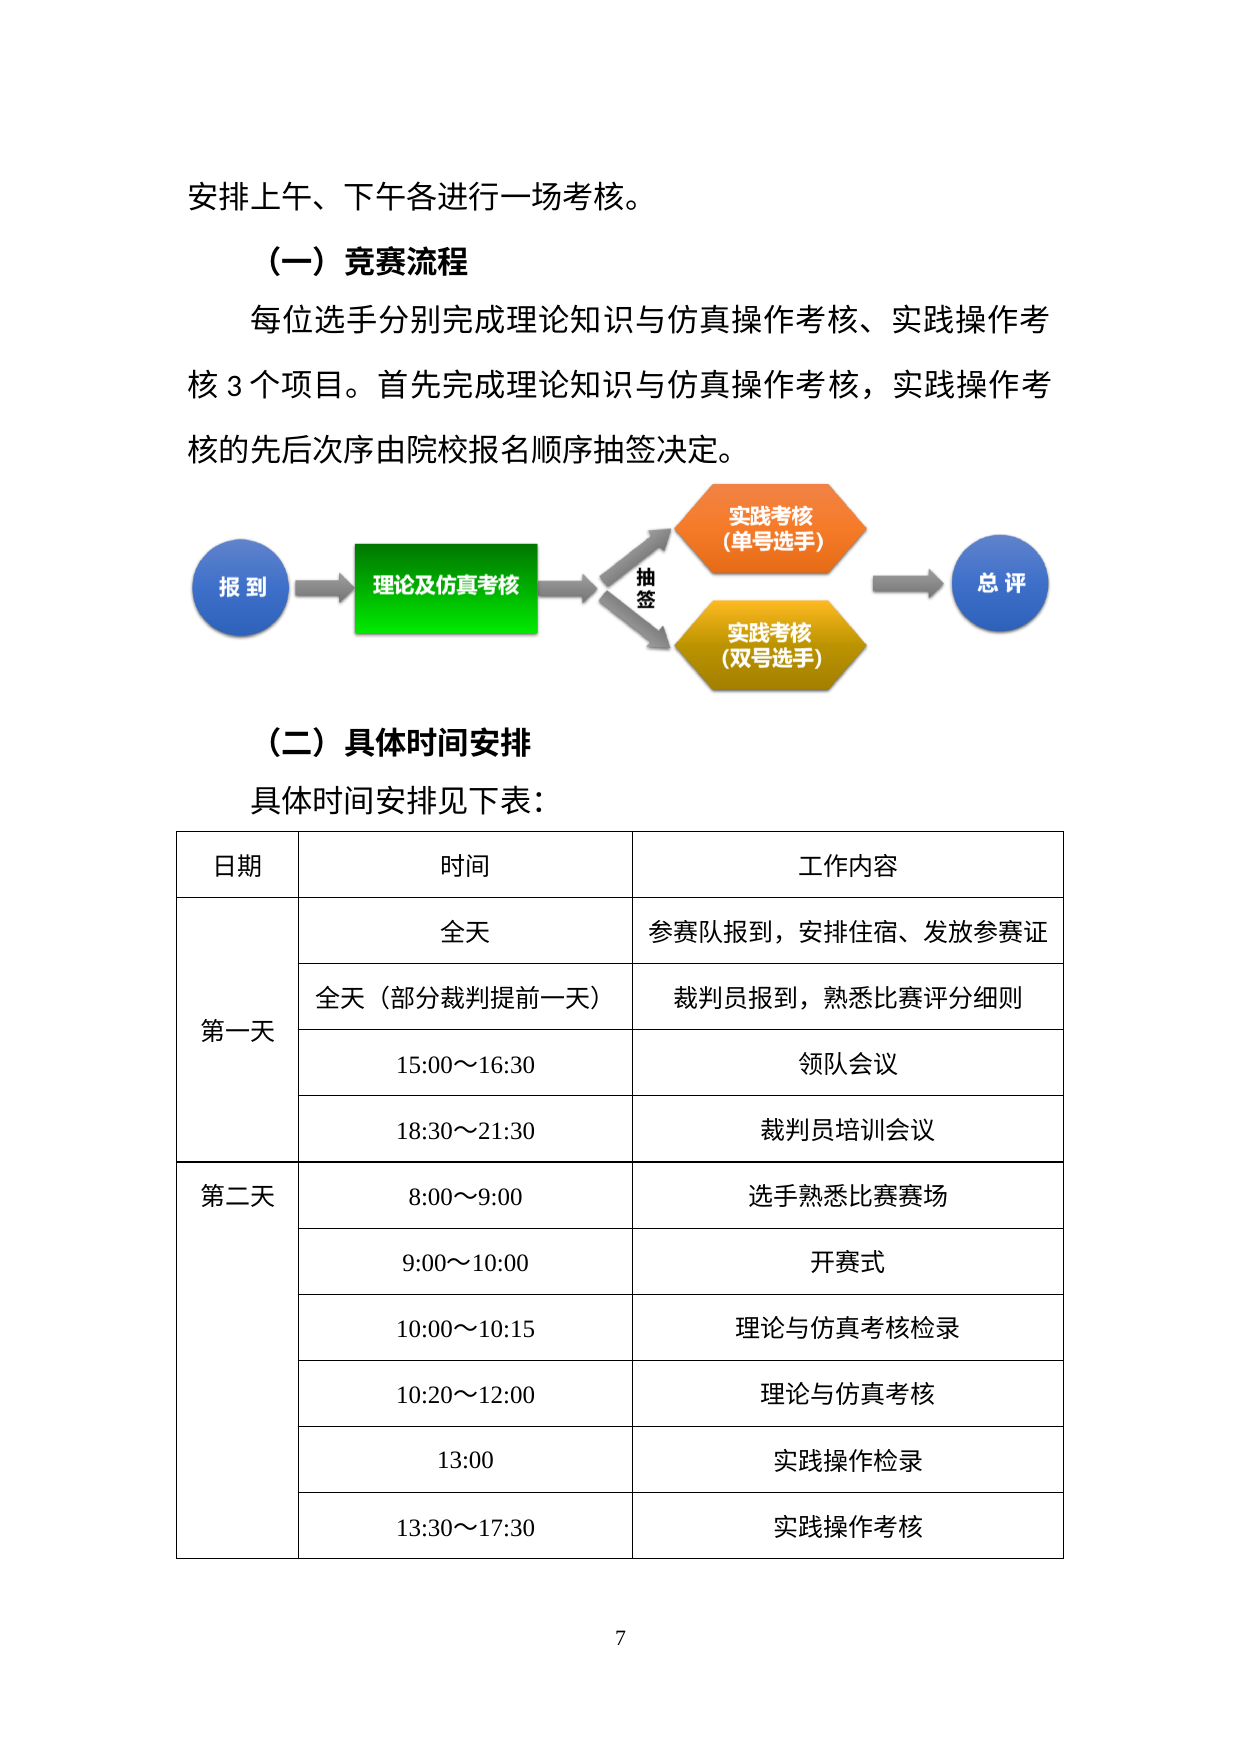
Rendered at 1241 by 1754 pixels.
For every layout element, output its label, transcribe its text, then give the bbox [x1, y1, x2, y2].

table_cell 全天（部分裁判提前一天） [299, 964, 632, 1029]
text （二）具体时间安排 [187, 708, 1053, 766]
table_cell 选手熟悉比赛赛场 [633, 1163, 1063, 1227]
table_cell 领队会议 [633, 1030, 1063, 1095]
table_cell 10:20～12:00 [299, 1361, 632, 1426]
table_cell 15:00～16:30 [299, 1030, 632, 1095]
table_cell 全天 [299, 898, 632, 963]
table_cell 8:00～9:00 [299, 1163, 632, 1227]
table_cell 开赛式 [633, 1229, 1063, 1293]
table_cell 10:00～10:15 [299, 1295, 632, 1359]
table_cell 13:00 [299, 1427, 632, 1492]
table_cell 理论与仿真考核 [633, 1361, 1063, 1426]
table_header 时间 [299, 832, 632, 897]
picture [187, 480, 1053, 696]
table_cell 理论与仿真考核检录 [633, 1295, 1063, 1359]
table_cell 9:00～10:00 [299, 1229, 632, 1293]
table_cell 参赛队报到，安排住宿、发放参赛证 [633, 898, 1063, 963]
table_cell 第一天 [177, 898, 298, 1161]
table_cell 裁判员培训会议 [633, 1096, 1063, 1161]
table_header 日期 [177, 832, 298, 897]
text （一）竞赛流程 [187, 227, 1053, 285]
table_cell 18:30～21:30 [299, 1096, 632, 1161]
text 每位选手分别完成理论知识与仿真操作考核、实践操作考核3个项目。首先完成理论知识与仿真操作考核，实践操作考核的先后次序由院校报名顺序抽签决定。 [187, 285, 1053, 480]
table_cell 实践操作检录 [633, 1427, 1063, 1492]
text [187, 162, 1053, 227]
table_cell 第二天 [177, 1163, 298, 1558]
table_header 工作内容 [633, 832, 1063, 897]
text 具体时间安排见下表： [187, 766, 1053, 831]
table_cell 13:30～17:30 [299, 1493, 632, 1558]
table_cell 裁判员报到，熟悉比赛评分细则 [633, 964, 1063, 1029]
table_cell 实践操作考核 （各学校单号选手） [633, 1493, 1063, 1558]
